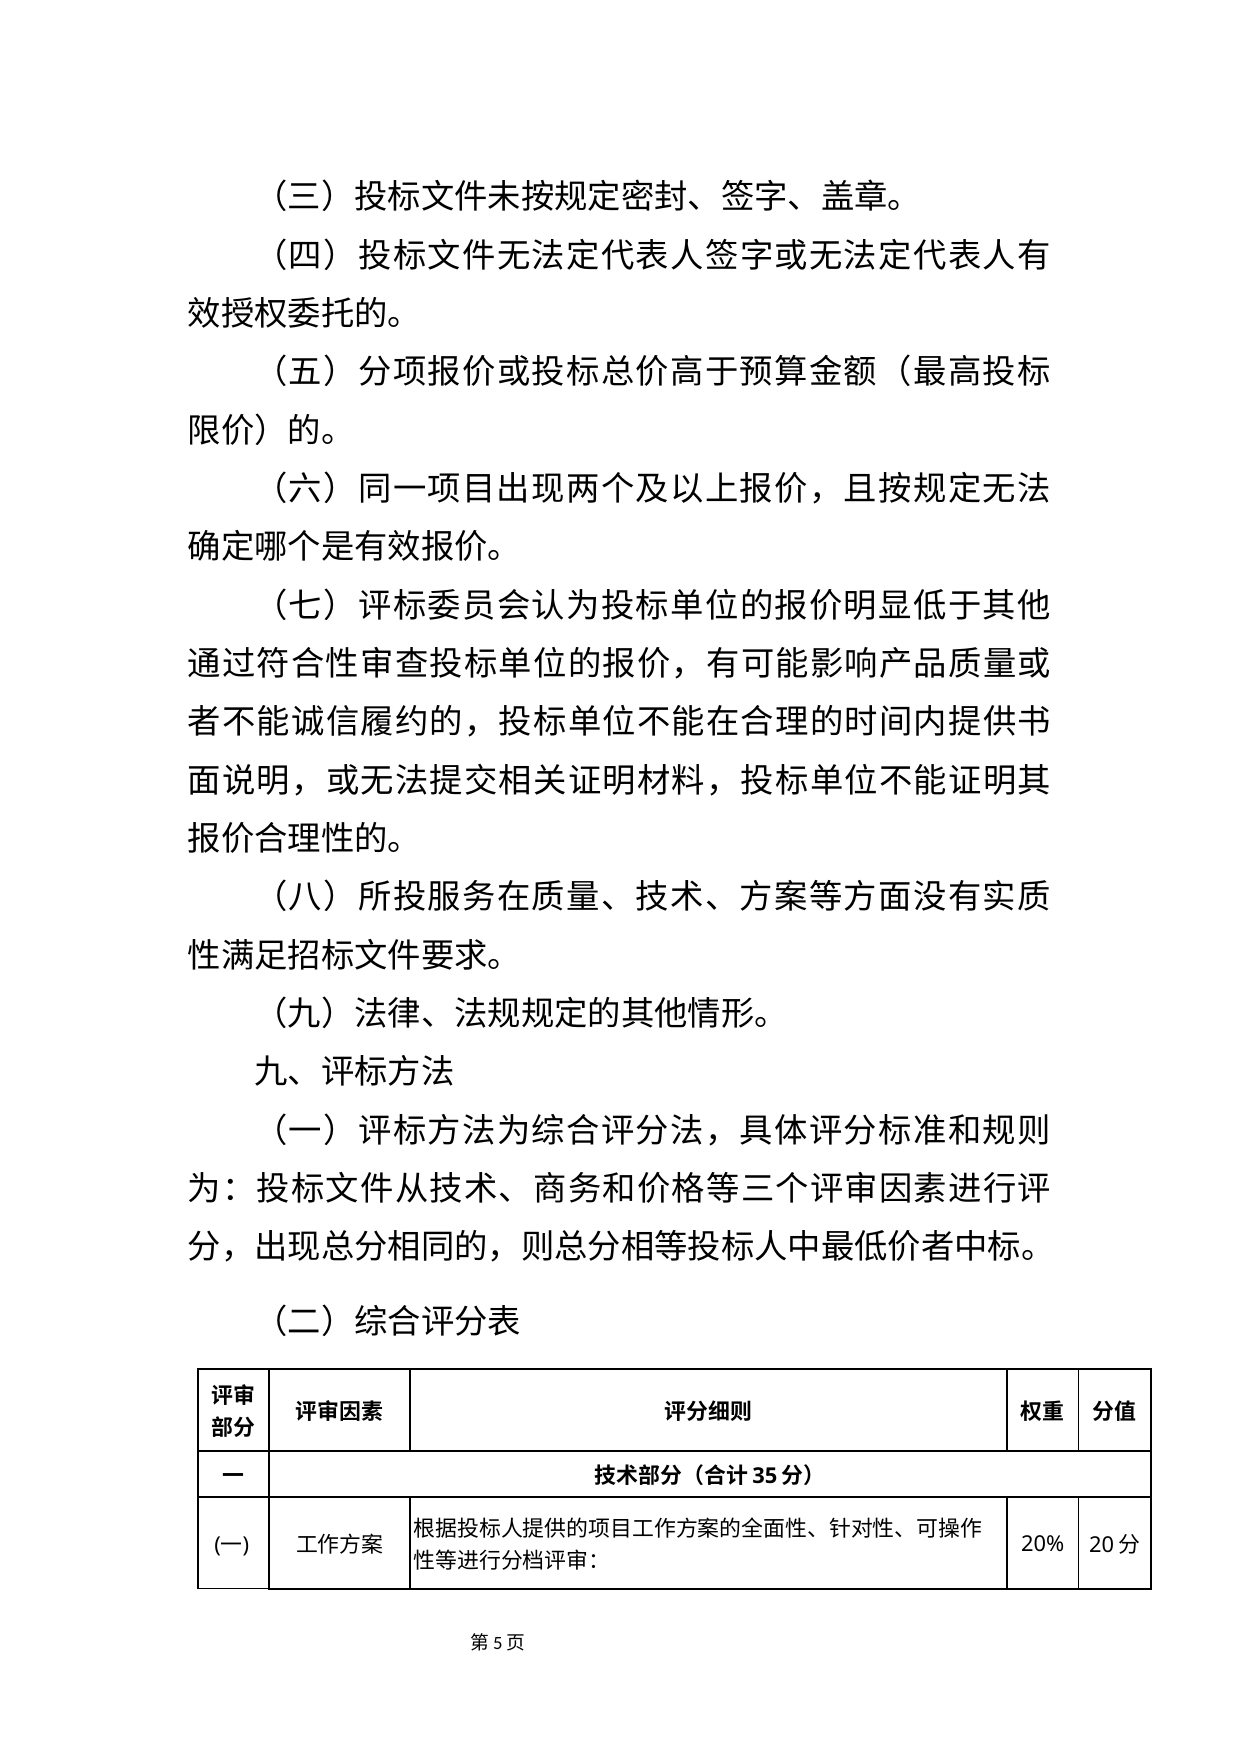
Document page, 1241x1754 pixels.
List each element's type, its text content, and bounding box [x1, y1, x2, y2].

table_cell 技术部分（合计35分） [270, 1452, 1150, 1496]
text （九）法律、法规规定的其他情形。 [187, 979, 1053, 1037]
text （四）投标文件无法定代表人签字或无法定代表人有效授权委托的。 [187, 220, 1053, 337]
table_cell 20分 [1079, 1498, 1150, 1588]
text （二）综合评分表 [187, 1287, 1053, 1352]
text （八）所投服务在质量、技术、方案等方面没有实质性满足招标文件要求。 [187, 862, 1053, 979]
text （六）同一项目出现两个及以上报价，且按规定无法确定哪个是有效报价。 [187, 454, 1053, 570]
table_header 评分细则 [411, 1370, 1006, 1450]
table_header 评审因素 [270, 1370, 409, 1450]
table_header 评审部分 [199, 1370, 268, 1450]
table_header 权重 [1008, 1370, 1078, 1450]
text 九、评标方法 [187, 1037, 1053, 1095]
text （五）分项报价或投标总价高于预算金额（最高投标限价）的。 [187, 337, 1053, 454]
text （三）投标文件未按规定密封、签字、盖章。 [187, 162, 1053, 220]
table_cell 工作方案 [270, 1498, 409, 1588]
text （七）评标委员会认为投标单位的报价明显低于其他通过符合性审查投标单位的报价，有可能影响产品质量或者不能诚信履约的，投标单位不能在合理的时间内提供书面说明，或无法提交相关证明材料，投标单位不能证明其报价合理性的。 [187, 570, 1053, 862]
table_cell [411, 1498, 1006, 1588]
table_cell 20% [1008, 1498, 1078, 1588]
table_cell [199, 1498, 268, 1588]
table_header 分值 [1079, 1370, 1150, 1450]
text （一）评标方法为综合评分法，具体评分标准和规则为：投标文件从技术、商务和价格等三个评审因素进行评分，出现总分相同的，则总分相等投标人中最低价者中标。 [187, 1095, 1053, 1270]
table_cell 一 [199, 1452, 268, 1496]
